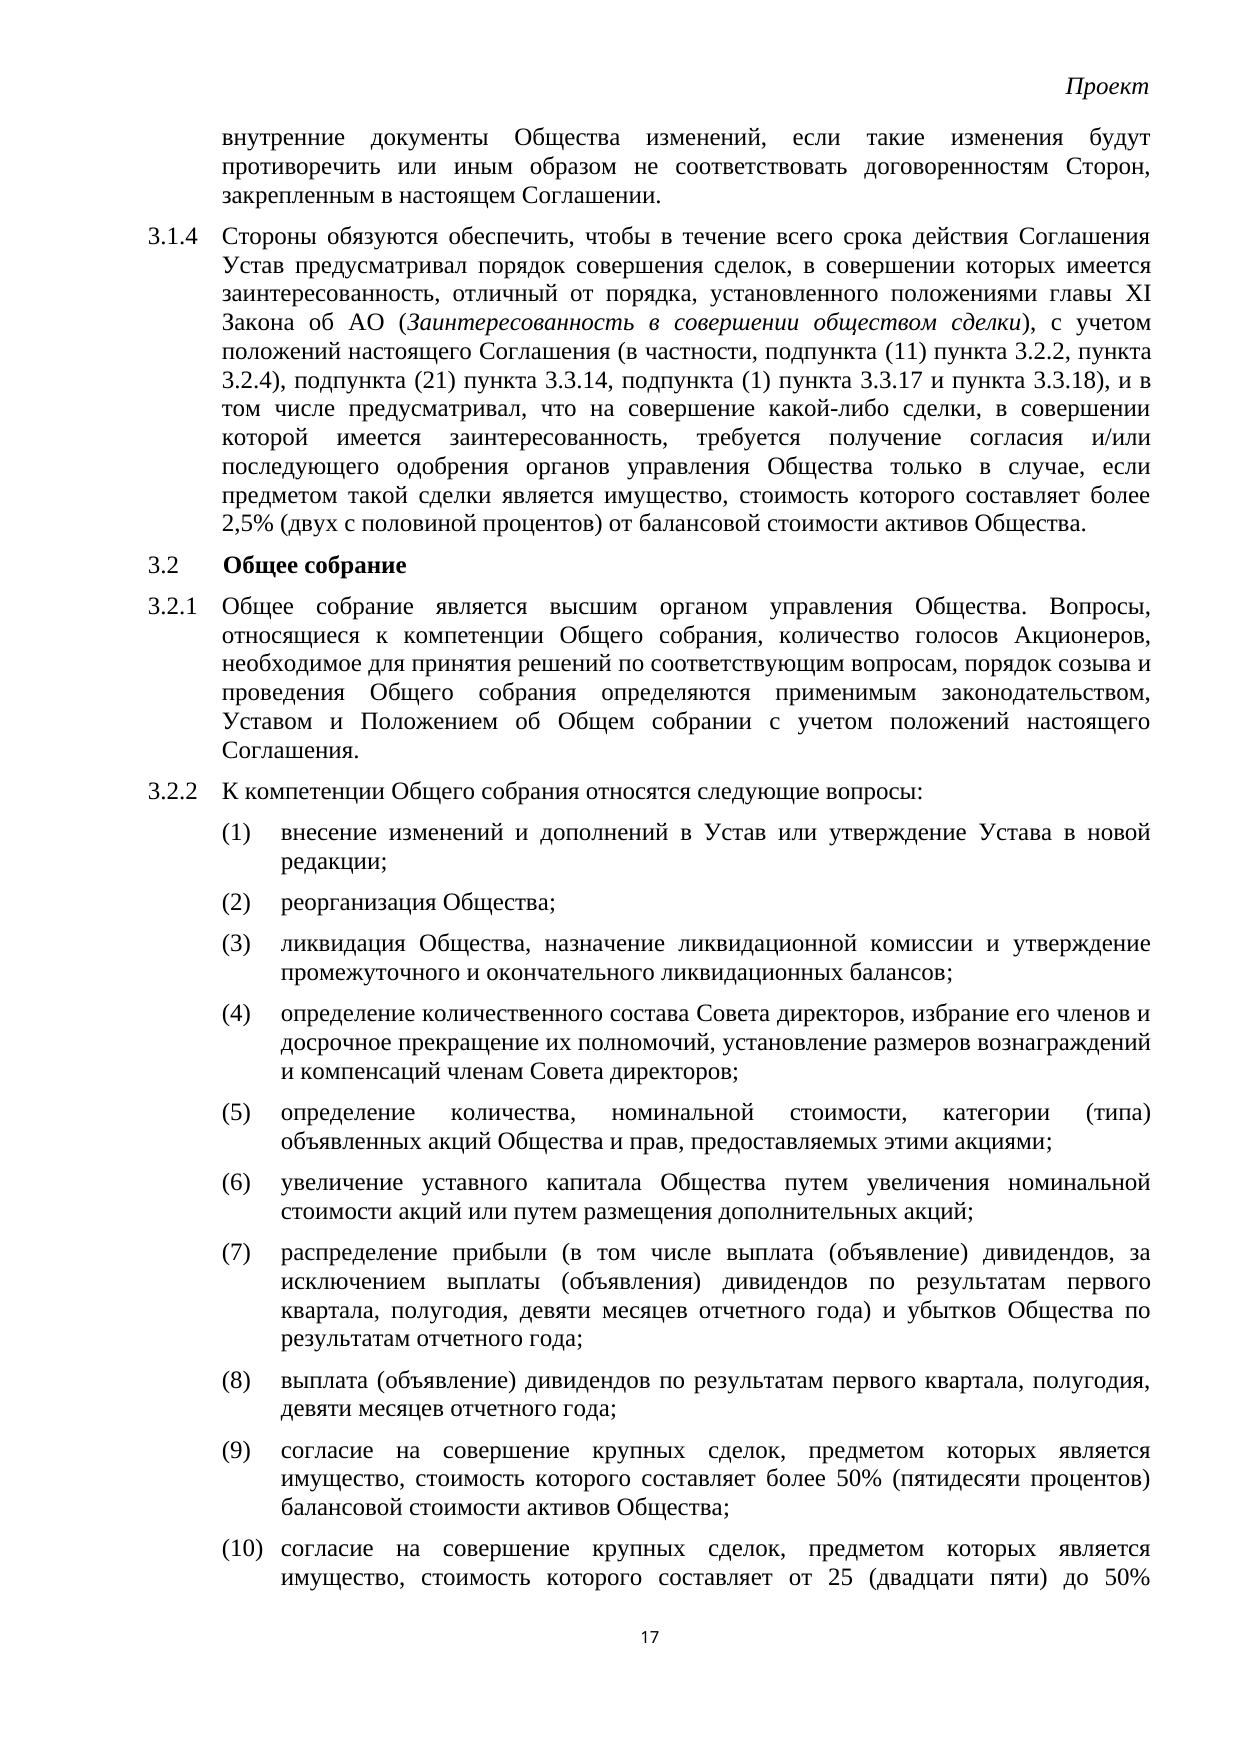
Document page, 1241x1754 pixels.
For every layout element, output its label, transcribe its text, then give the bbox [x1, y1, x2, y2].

subtitle согласие на совершение крупных сделок, предметом которых является имущество, стоимость которого составляет более 50% (пятидесяти процентов) балансовой стоимости активов Общества; [222, 1435, 1152, 1521]
subtitle выплата (объявление) дивидендов по результатам первого квартала, полугодия, девяти месяцев отчетного года; [222, 1365, 1152, 1422]
subtitle увеличение уставного капитала Общества путем увеличения номинальной стоимости акций или путем размещения дополнительных акций; [222, 1167, 1152, 1225]
subtitle К компетенции Общего собрания относятся следующие вопросы: [148, 776, 1152, 805]
subtitle определение количественного состава Совета директоров, избрание его членов и досрочное прекращение их полномочий, установление размеров вознаграждений и компенсаций членам Совета директоров; [222, 998, 1152, 1085]
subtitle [148, 122, 1152, 208]
subtitle Стороны обязуются обеспечить, чтобы в течение всего срока действия Соглашения Устав предусматривал порядок совершения сделок, в совершении которых имеется заинтересованность, отличный от порядка, установленного положениями главы XI Закона об АО (Заинтересованность в совершении обществом сделки), с учетом положений настоящего Соглашения (в частности, подпункта (11) пункта 3.2.2, пункта 3.2.4), подпункта (21) пункта 3.3.14, подпункта (1) пункта 3.3.17 и пункта 3.3.18), и в том числе предусматривал, что на совершение какой-либо сделки, в совершении которой имеется заинтересованность, требуется получение согласия и/или последующего одобрения органов управления Общества только в случае, если предметом такой сделки является имущество, стоимость которого составляет более 2,5% (двух с половиной процентов) от балансовой стоимости активов Общества. [148, 221, 1152, 537]
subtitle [222, 1533, 1152, 1591]
subtitle распределение прибыли (в том числе выплата (объявление) дивидендов, за исключением выплаты (объявления) дивидендов по результатам первого квартала, полугодия, девяти месяцев отчетного года) и убытков Общества по результатам отчетного года; [222, 1237, 1152, 1352]
subtitle Общее собрание [148, 550, 1152, 578]
subtitle реорганизация Общества; [222, 887, 1152, 916]
subtitle ликвидация Общества, назначение ликвидационной комиссии и утверждение промежуточного и окончательного ликвидационных балансов; [222, 928, 1152, 986]
subtitle внесение изменений и дополнений в Устав или утверждение Устава в новой редакции; [222, 817, 1152, 875]
subtitle определение количества, номинальной стоимости, категории (типа) объявленных акций Общества и прав, предоставляемых этими акциями; [222, 1097, 1152, 1155]
subtitle Общее собрание является высшим органом управления Общества. Вопросы, относящиеся к компетенции Общего собрания, количество голосов Акционеров, необходимое для принятия решений по соответствующим вопросам, порядок созыва и проведения Общего собрания определяются применимым законодательством, Уставом и Положением об Общем собрании с учетом положений настоящего Соглашения. [148, 591, 1152, 763]
